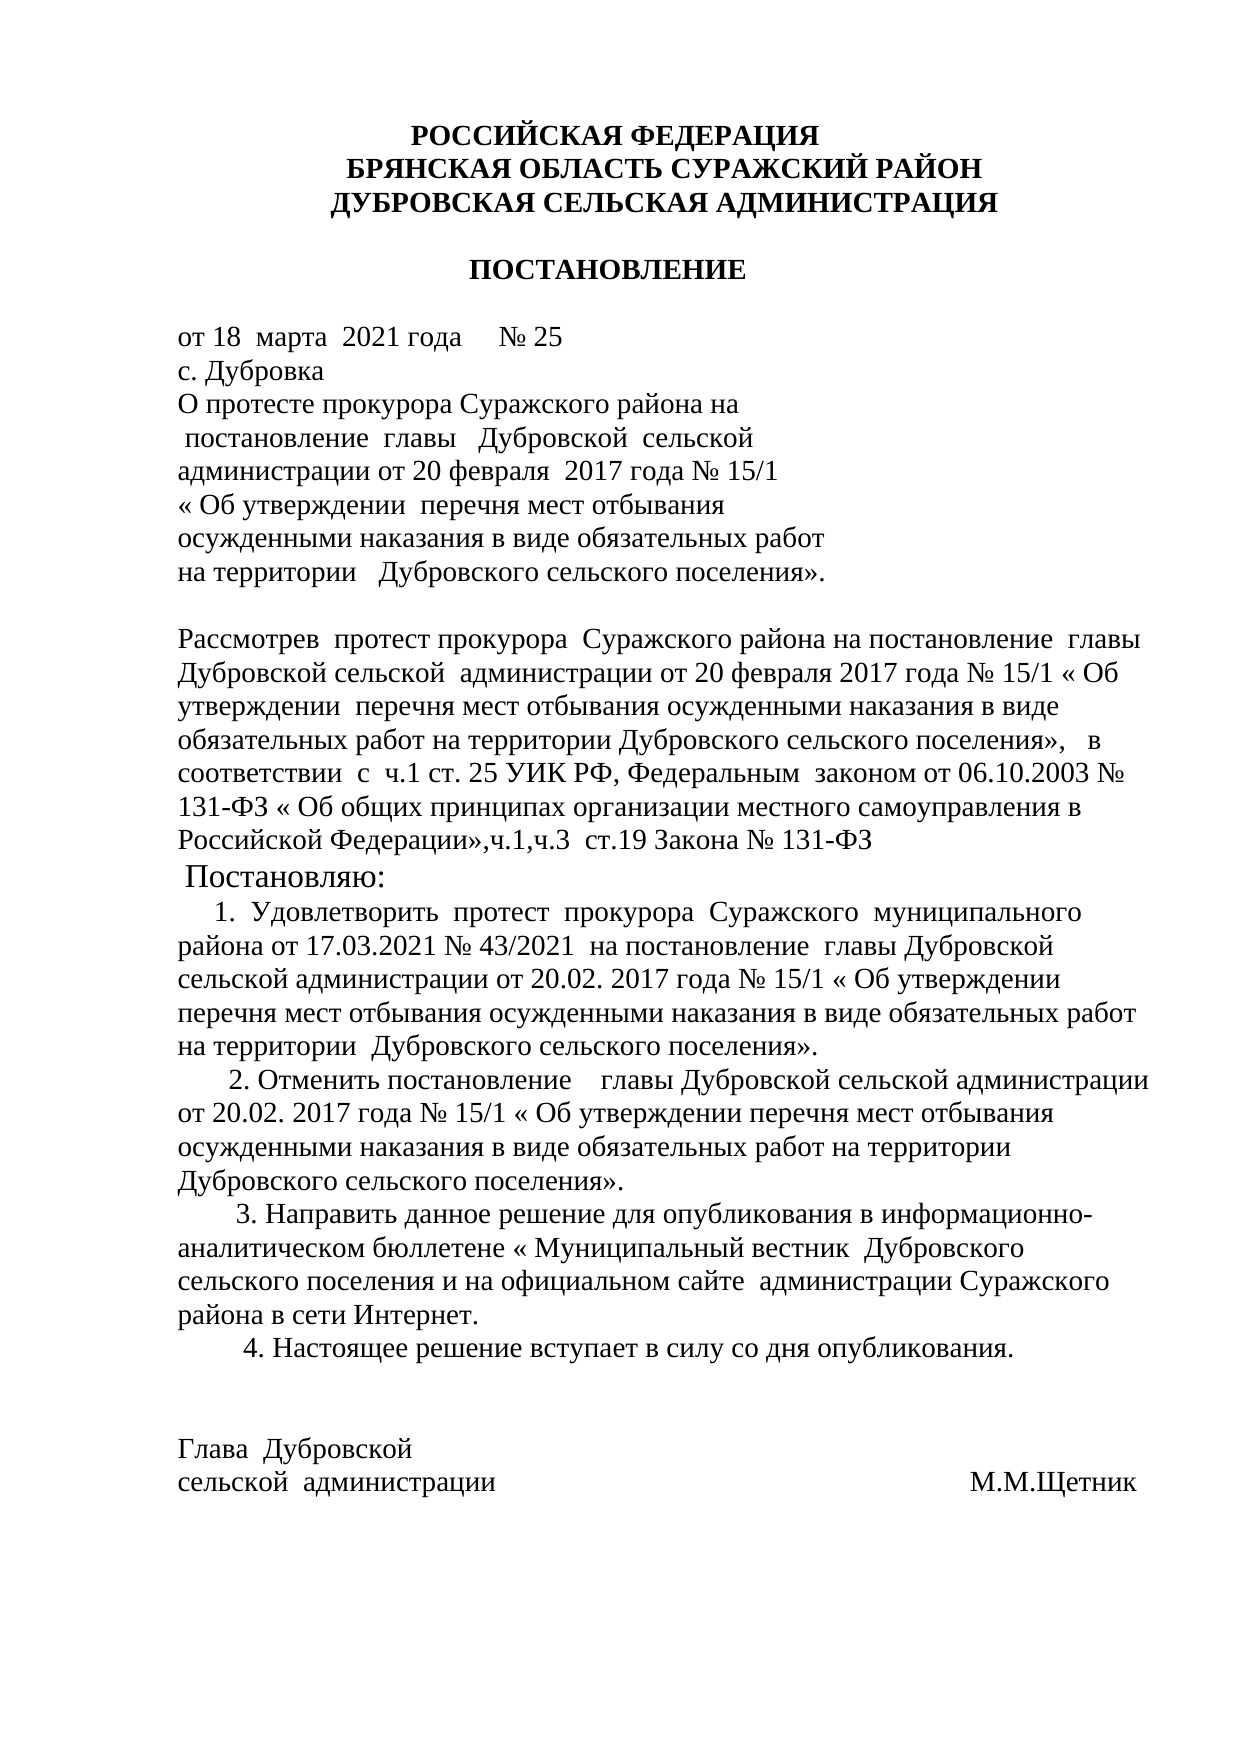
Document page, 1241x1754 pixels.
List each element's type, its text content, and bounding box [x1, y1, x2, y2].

text 3. Направить данное решение для опубликования в информационно-аналитическом бюллетене « Муниципальный вестник Дубровского сельского поселения и на официальном сайте администрации Суражского района в сети Интернет. [177, 1196, 1150, 1330]
text постановление главы Дубровской сельской администрации от 20 февраля 2017 года № 15/1 « Об утверждении перечня мест отбывания осужденными наказания в виде обязательных работ на территории Дубровского сельского поселения». [177, 420, 1150, 588]
text 2. Отменить постановление главы Дубровской сельской администрации от 20.02. 2017 года № 15/1 « Об утверждении перечня мест отбывания осужденными наказания в виде обязательных работ на территории Дубровского сельского поселения». [177, 1062, 1150, 1196]
text с. Дубровка [177, 353, 1152, 386]
text РОССИЙСКАЯ ФЕДЕРАЦИЯ [177, 118, 1152, 152]
text ДУБРОВСКАЯ СЕЛЬСКАЯ АДМИНИСТРАЦИЯ [177, 185, 1152, 219]
text БРЯНСКАЯ ОБЛАСТЬ СУРАЖСКИЙ РАЙОН [177, 152, 1152, 185]
text от 18 марта 2021 года № 25 [177, 319, 1152, 353]
text Постановляю: [177, 856, 1150, 894]
text Рассмотрев протест прокурора Суражского района на постановление главы Дубровской сельской администрации от 20 февраля 2017 года № 15/1 « Об утверждении перечня мест отбывания осужденными наказания в виде обязательных работ на территории Дубровского сельского поселения», в соответствии с ч.1 ст. 25 УИК РФ, Федеральным законом от 06.10.2003 № 131-ФЗ « Об общих принципах организации местного самоуправления в Российской Федерации»,ч.1,ч.3 ст.19 Закона № 131-ФЗ [177, 621, 1150, 856]
text Глава Дубровской [177, 1431, 1150, 1464]
text 4. Настоящее решение вступает в силу со дня опубликования. [177, 1330, 1150, 1364]
text 1. Удовлетворить протест прокурора Суражского муниципального района от 17.03.2021 № 43/2021 на постановление главы Дубровской сельской администрации от 20.02. 2017 года № 15/1 « Об утверждении перечня мест отбывания осужденными наказания в виде обязательных работ на территории Дубровского сельского поселения». [177, 894, 1150, 1062]
text ПОСТАНОВЛЕНИЕ [177, 252, 1152, 286]
text сельской администрации М.М.Щетник [177, 1464, 1150, 1498]
text О протесте прокурора Суражского района на [177, 386, 1150, 420]
